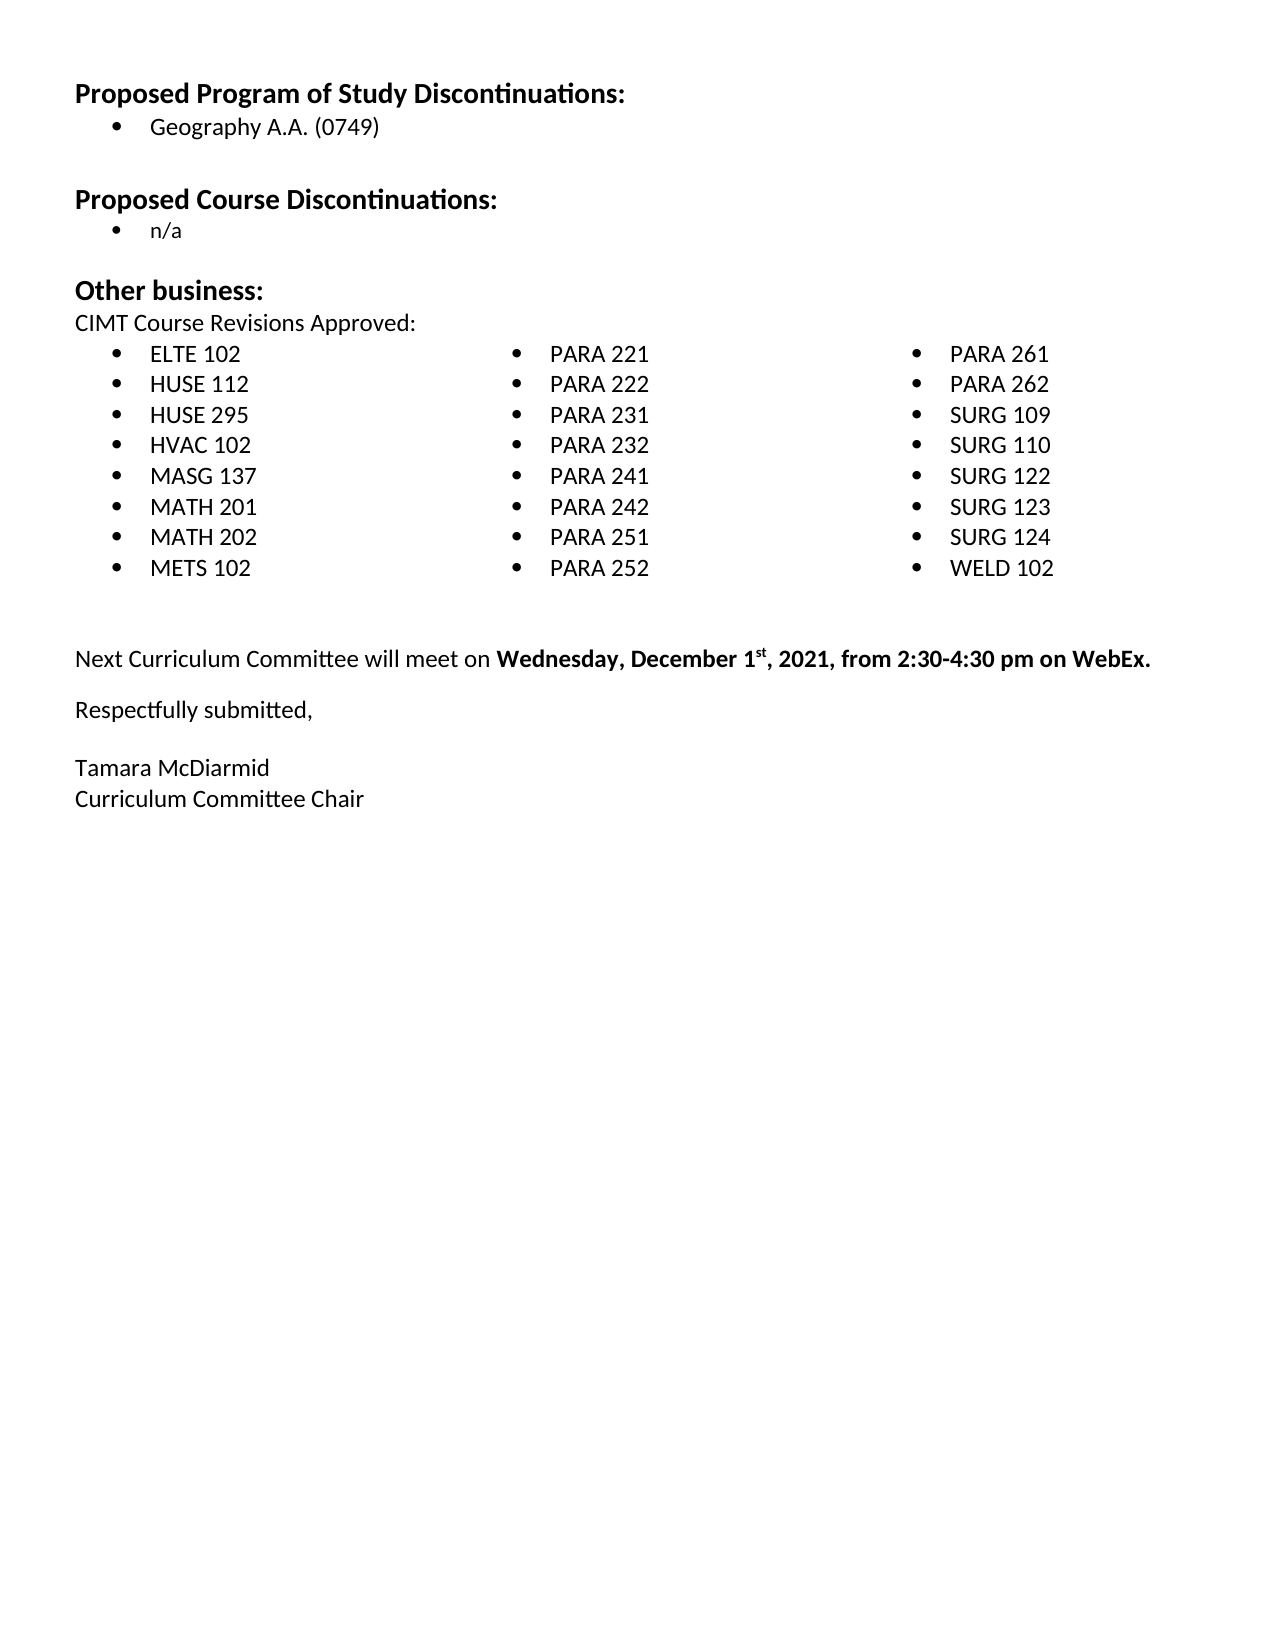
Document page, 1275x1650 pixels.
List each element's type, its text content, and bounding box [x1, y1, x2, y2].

list PARA 222 [512, 368, 800, 399]
list PARA 231 [512, 399, 800, 429]
text Respectfully submitted, [75, 694, 1200, 724]
list PARA 251 [512, 521, 800, 552]
list WELD 102 [912, 552, 1200, 582]
subtitle Proposed Program of Study Discontinuations: [75, 75, 1200, 111]
list n/a [112, 217, 1200, 245]
list PARA 252 [512, 552, 800, 582]
list PARA 221 [512, 338, 800, 368]
list Geography A.A. (0749) [112, 111, 1200, 141]
text Next Curriculum Committee will meet on Wednesday, December 1st, 2021, from 2:30-4:30 pm on WebEx. [75, 643, 1200, 674]
list PARA 232 [512, 429, 800, 460]
list HUSE 295 [112, 399, 400, 429]
text Tamara McDiarmid [75, 753, 1200, 783]
list ELTE 102 [112, 338, 400, 368]
subtitle Other business: [75, 272, 1200, 307]
text CIMT Course Revisions Approved: [75, 307, 1200, 338]
list SURG 124 [912, 521, 1200, 552]
list PARA 241 [512, 460, 800, 491]
list SURG 110 [912, 429, 1200, 460]
list METS 102 [112, 552, 400, 582]
list PARA 262 [912, 368, 1200, 399]
list PARA 242 [512, 491, 800, 521]
text Curriculum Committee Chair [75, 783, 1200, 814]
list SURG 123 [912, 491, 1200, 521]
list MATH 201 [112, 491, 400, 521]
list SURG 109 [912, 399, 1200, 429]
list MASG 137 [112, 460, 400, 491]
list MATH 202 [112, 521, 400, 552]
list PARA 261 [912, 338, 1200, 368]
list HUSE 112 [112, 368, 400, 399]
list HVAC 102 [112, 429, 400, 460]
subtitle Proposed Course Discontinuations: [75, 181, 1200, 217]
list SURG 122 [912, 460, 1200, 491]
